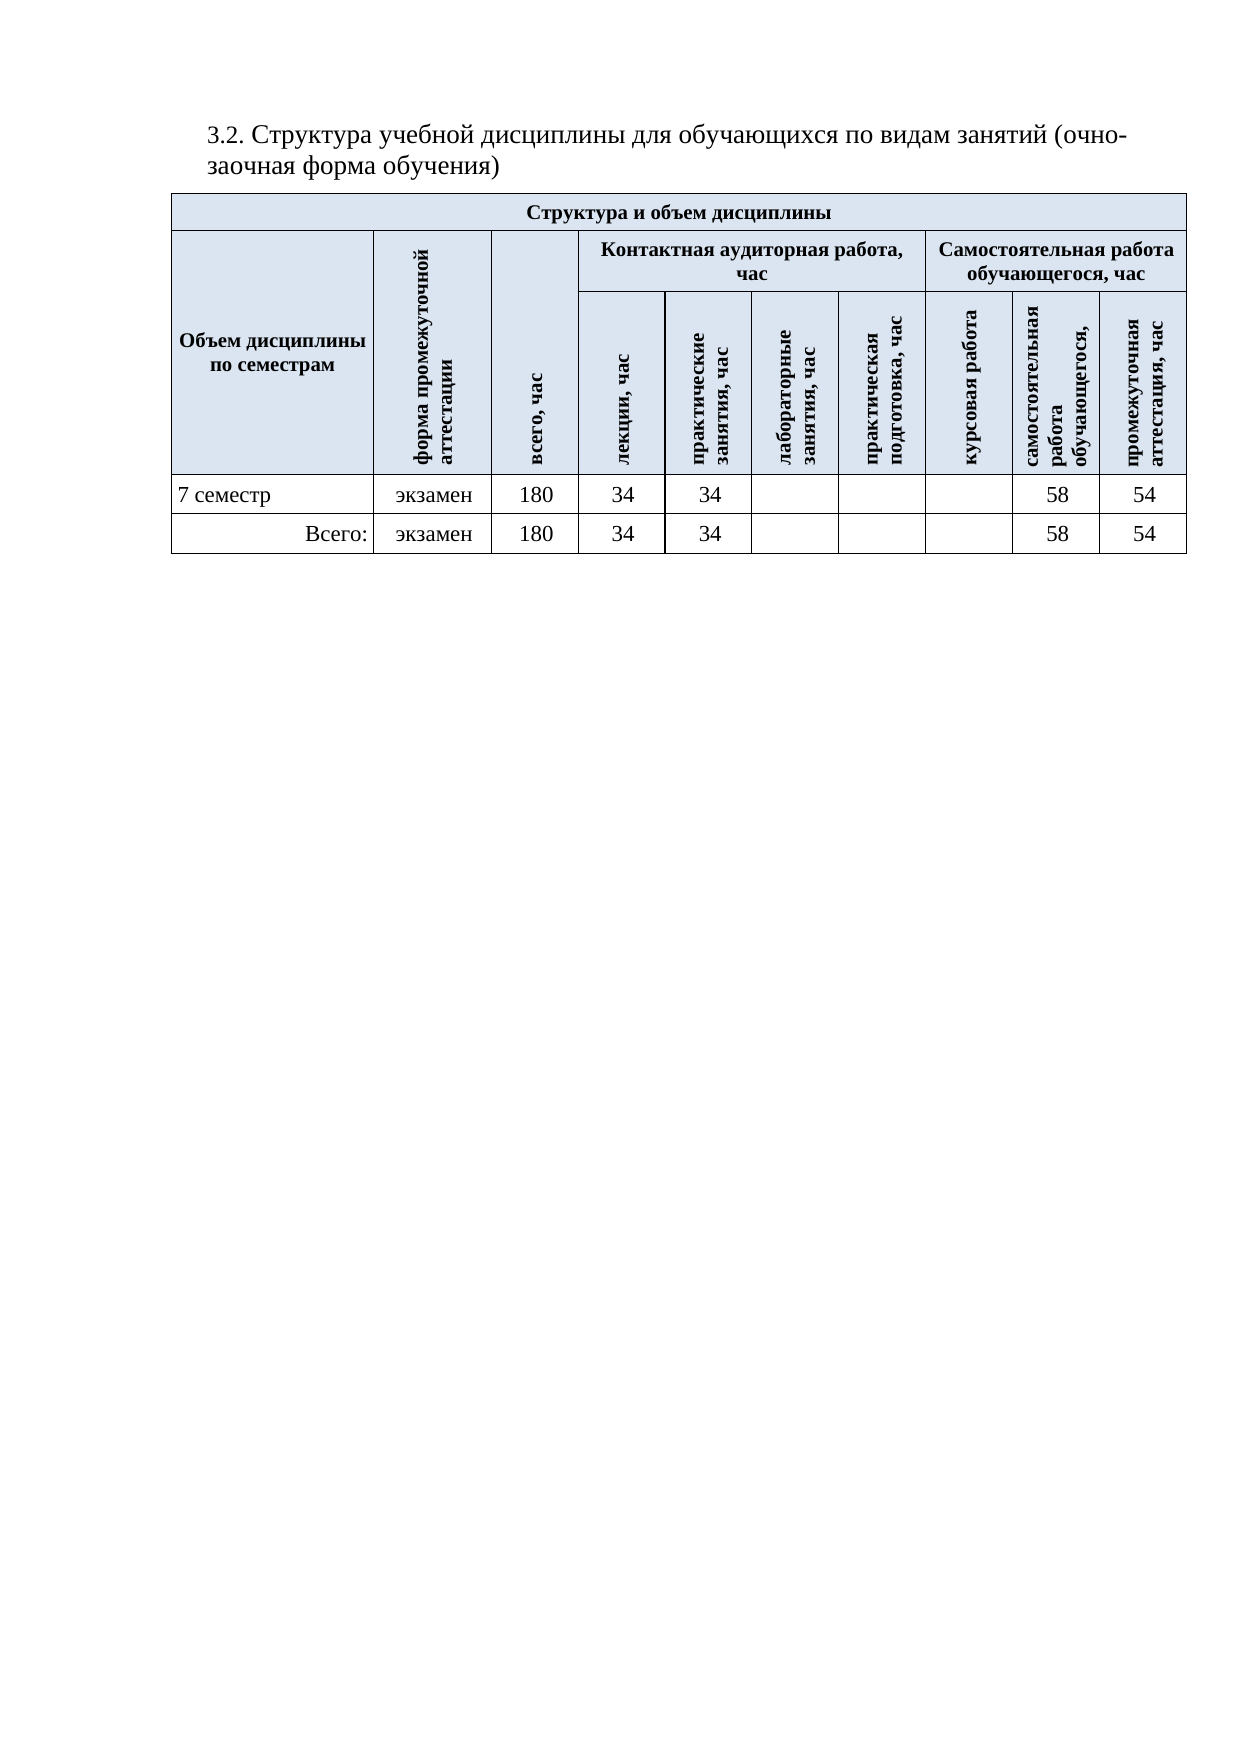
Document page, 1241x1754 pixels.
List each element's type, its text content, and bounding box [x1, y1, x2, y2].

table_cell 180 [492, 514, 578, 552]
table_cell [752, 514, 838, 552]
table_cell [839, 475, 925, 513]
table_cell самостоятельная работа обучающегося, час [1013, 292, 1099, 474]
table_cell форма промежуточной аттестации [374, 231, 491, 474]
table_cell лекции, час [579, 292, 664, 474]
table_cell 34 [666, 514, 751, 552]
table_cell [926, 514, 1012, 552]
table_cell практические занятия, час [666, 292, 751, 474]
table_cell всего, час [492, 231, 578, 474]
table_cell Всего: [172, 514, 373, 552]
table_cell 54 [1100, 475, 1186, 513]
table_cell экзамен [374, 514, 491, 552]
table_cell курсовая работа [926, 292, 1012, 474]
table_cell практическая подготовка, час [839, 292, 925, 474]
table_cell 180 [492, 475, 578, 513]
table_cell промежуточная аттестация, час [1100, 292, 1186, 474]
table_cell Объем дисциплины по семестрам [172, 231, 373, 474]
table_cell лабораторные занятия, час [752, 292, 838, 474]
table_cell 58 [1013, 514, 1099, 552]
table_cell Самостоятельная работа обучающегося, час [926, 231, 1186, 291]
subtitle Структура учебной дисциплины для обучающихся по видам занятий (очно-заочная форма обучения) [207, 118, 1181, 180]
table_cell 7 семестр [172, 475, 373, 513]
table_cell [926, 475, 1012, 513]
table_cell [752, 475, 838, 513]
table_cell 58 [1013, 475, 1099, 513]
table_cell 54 [1100, 514, 1186, 552]
table_cell 34 [666, 475, 751, 513]
table_cell [839, 514, 925, 552]
table_cell Контактная аудиторная работа, час [579, 231, 925, 291]
table_cell экзамен [374, 475, 491, 513]
table_header Структура и объем дисциплины [172, 194, 1186, 230]
table_cell 34 [579, 475, 664, 513]
table_cell 34 [579, 514, 664, 552]
